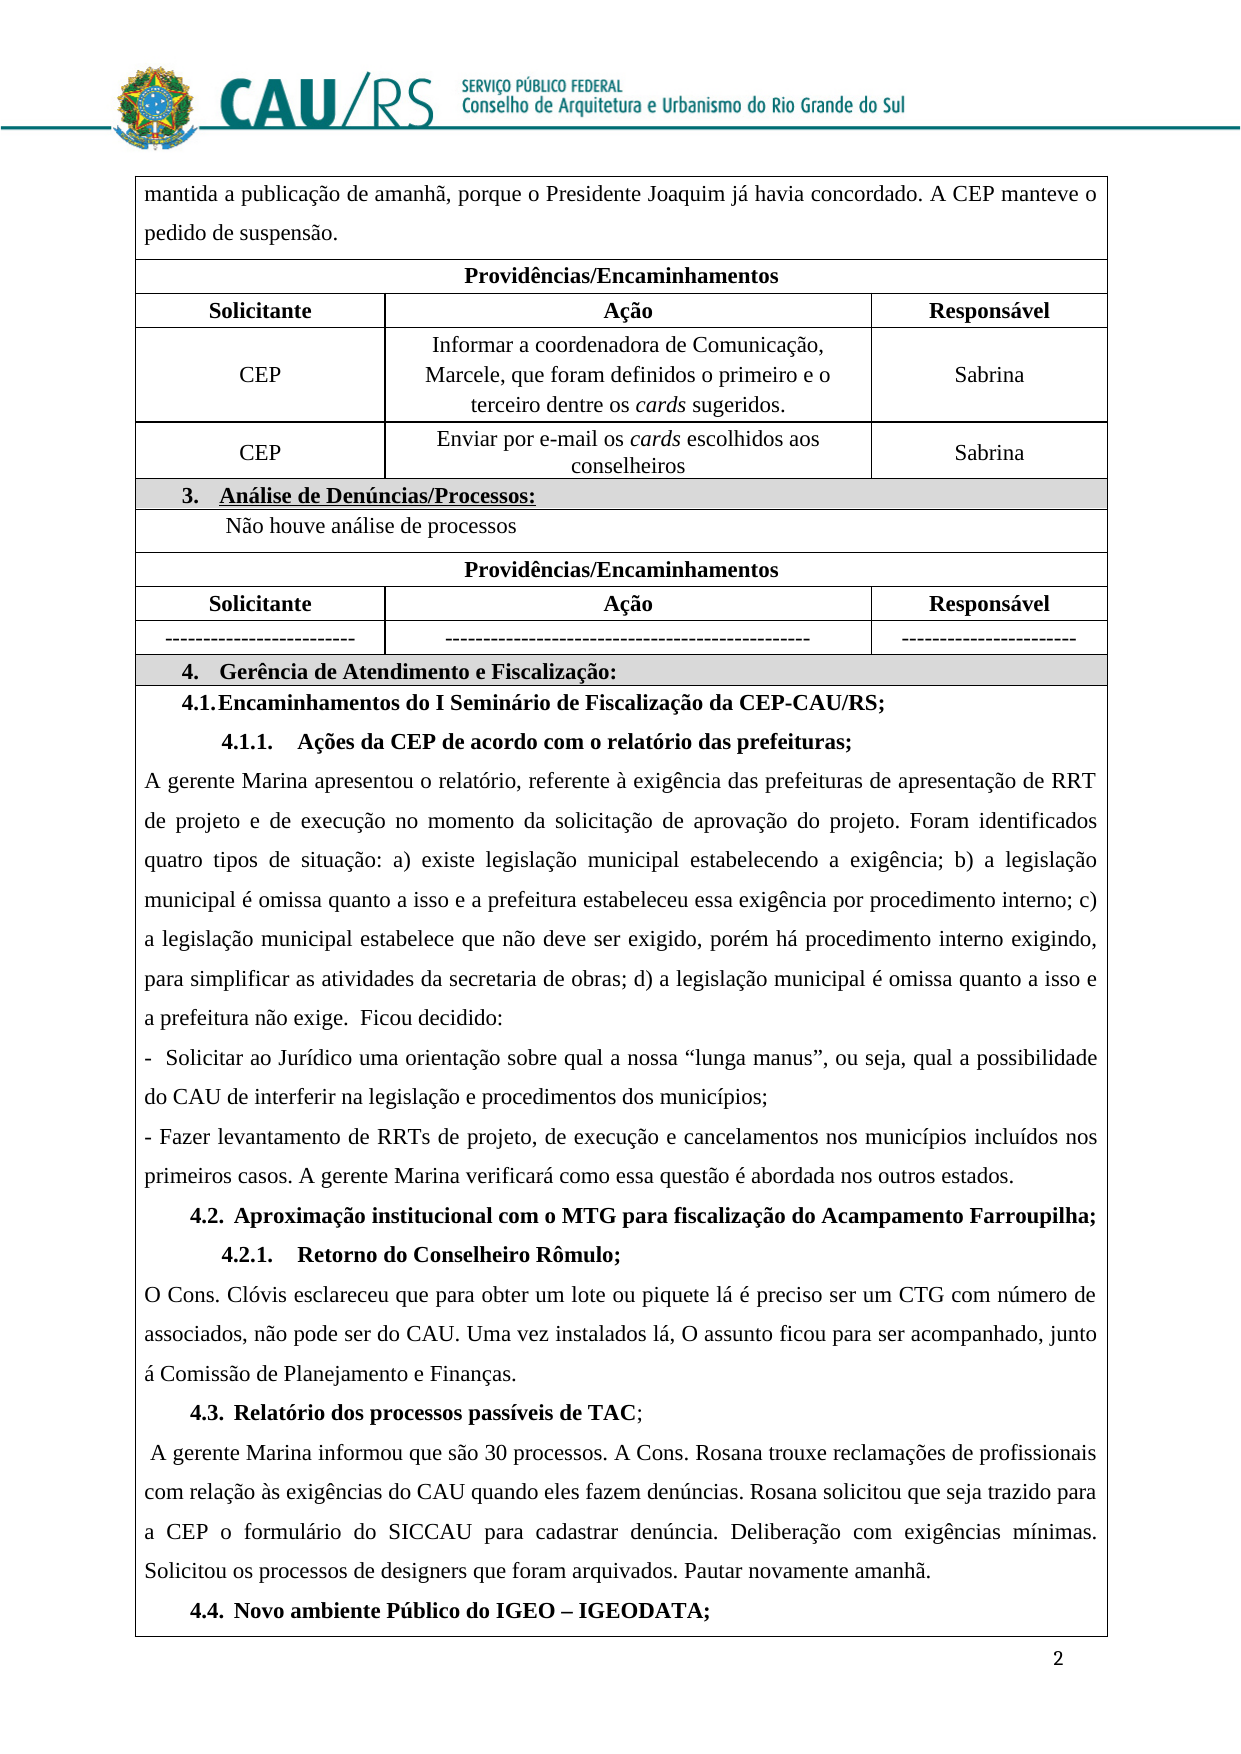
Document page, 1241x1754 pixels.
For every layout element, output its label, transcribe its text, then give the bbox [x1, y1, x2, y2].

table_cell Ação [386, 587, 871, 620]
table_cell Ação [386, 294, 871, 327]
table_cell Responsável [872, 587, 1107, 620]
table_cell Solicitante [136, 294, 384, 327]
table_cell ------------------------- [136, 621, 384, 654]
table_cell Providências/Encaminhamentos [136, 260, 1107, 293]
table_cell Gerência de Atendimento e Fiscalização: [136, 655, 1107, 685]
table_cell Enviar por e-mail os cards escolhidos aos conselheiros [386, 423, 871, 478]
table_cell Solicitante [136, 587, 384, 620]
table_cell Sabrina [872, 423, 1107, 478]
table_cell Providências/Encaminhamentos [136, 553, 1107, 586]
table_cell Não houve análise de processos [136, 510, 1107, 552]
table_cell Responsável [872, 294, 1107, 327]
table_cell ----------------------- [872, 621, 1107, 654]
table_cell Sabrina [872, 328, 1107, 421]
table_cell Análise de Denúncias/Processos: [136, 479, 1107, 508]
table_cell CEP [136, 423, 384, 478]
table_cell Informar a coordenadora de Comunicação, Marcele, que foram definidos o primeiro e o terceiro dentre os cards sugeridos. [386, 328, 871, 421]
picture [0, 0, 1241, 161]
table_cell CEP [136, 328, 384, 421]
table_cell ------------------------------------------------ [386, 621, 871, 654]
